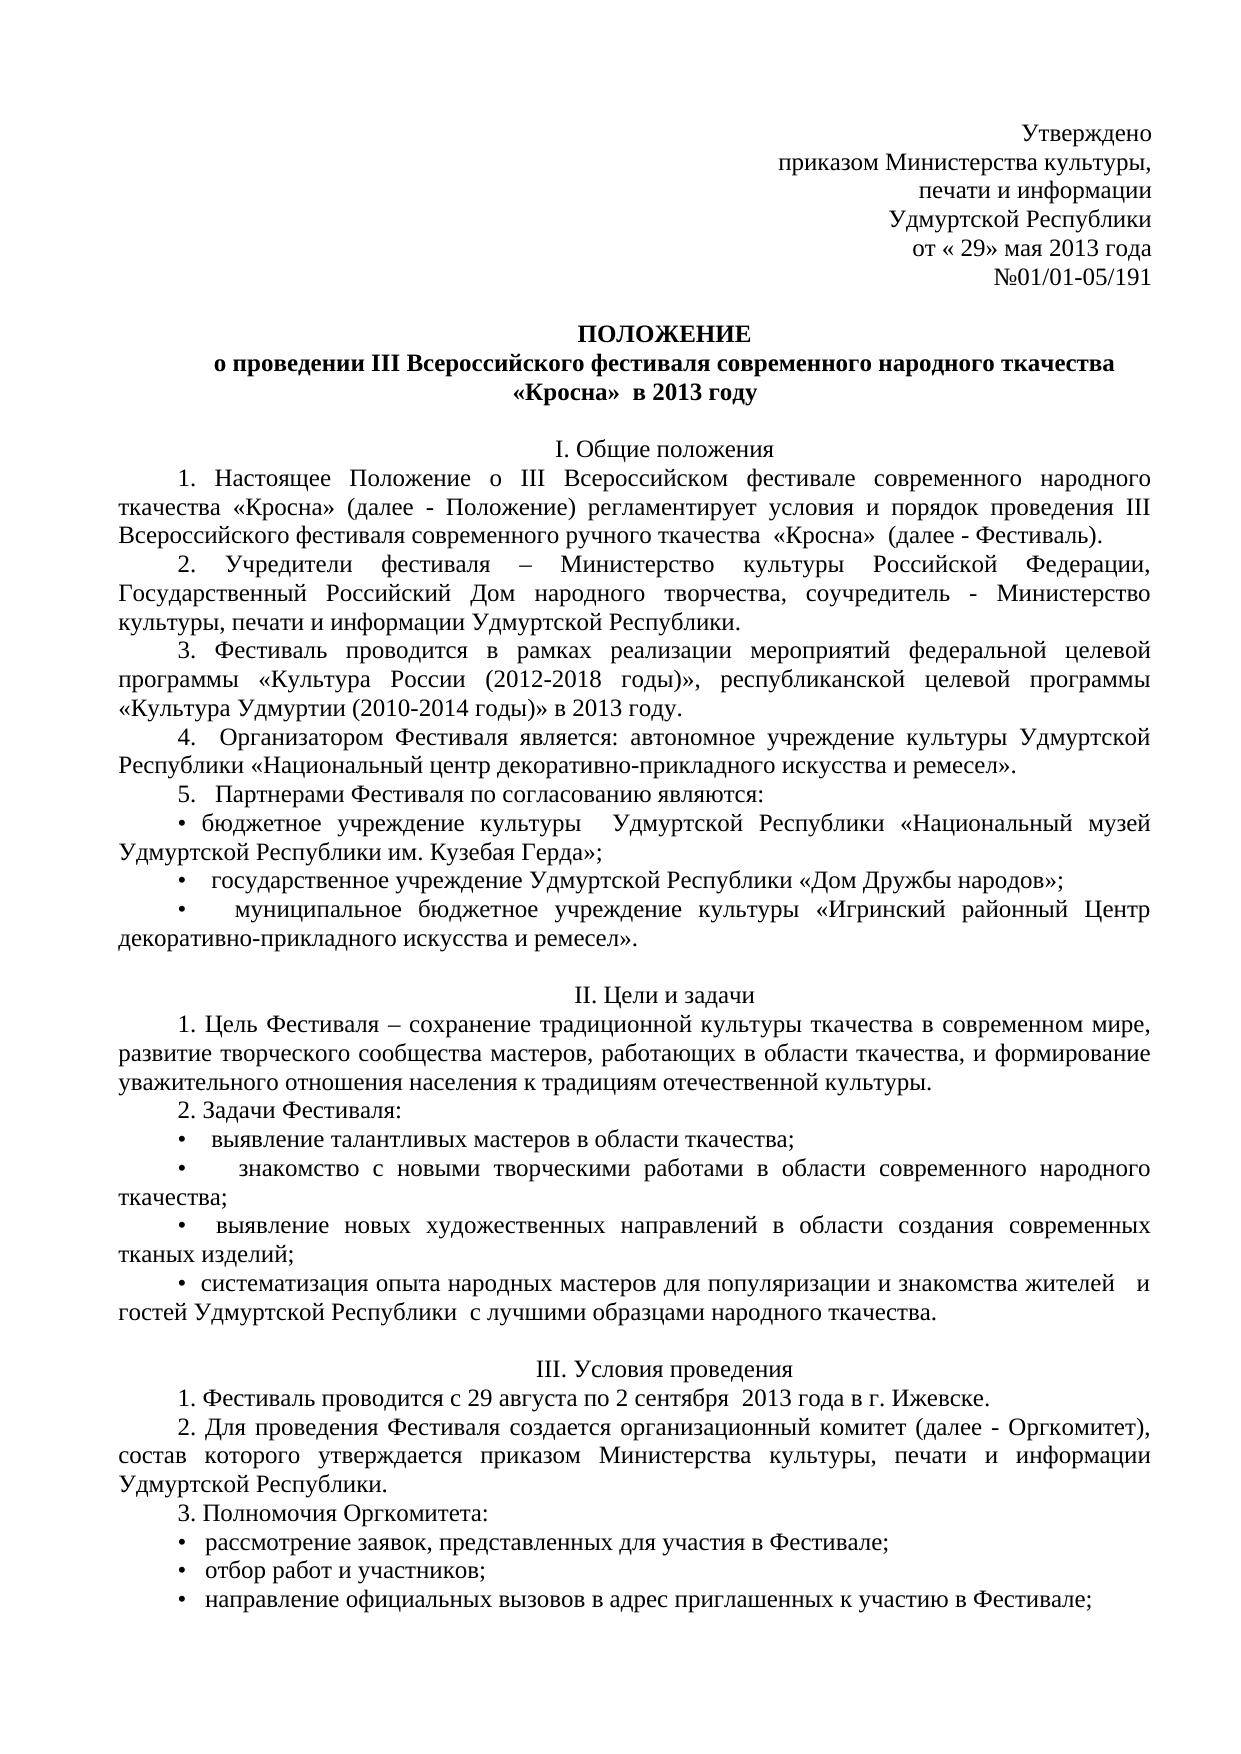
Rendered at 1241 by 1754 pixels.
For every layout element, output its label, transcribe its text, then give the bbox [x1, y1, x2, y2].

text 1. Фестиваль проводится с 29 августа по 2 сентября 2013 года в г. Ижевске. [118, 1383, 1152, 1412]
text 2. Задачи Фестиваля: [118, 1096, 1152, 1124]
text 4. Организатором Фестиваля является: автономное учреждение культуры Удмуртской Республики «Национальный центр декоративно-прикладного искусства и ремесел». [118, 722, 1152, 779]
text Удмуртской Республики [118, 204, 1152, 233]
text 2. Для проведения Фестиваля создается организационный комитет (далее - Оргкомитет), состав которого утверждается приказом Министерства культуры, печати и информации Удмуртской Республики. [118, 1412, 1152, 1498]
text 3. Полномочия Оргкомитета: [118, 1498, 1152, 1527]
text • выявление талантливых мастеров в области ткачества; [118, 1124, 1152, 1153]
text • бюджетное учреждение культуры Удмуртской Республики «Национальный музей Удмуртской Республики им. Кузебая Герда»; [118, 808, 1152, 866]
text о проведении III Всероссийского фестиваля современного народного ткачества «Кросна» в 2013 году [118, 348, 1152, 406]
text • знакомство с новыми творческими работами в области современного народного ткачества; [118, 1153, 1152, 1211]
text • государственное учреждение Удмуртской Республики «Дом Дружбы народов»; [118, 866, 1152, 894]
text ПОЛОЖЕНИЕ [118, 319, 1152, 348]
text • выявление новых художественных направлений в области создания современных тканых изделий; [118, 1211, 1152, 1268]
text I. Общие положения [118, 434, 1152, 463]
text 1. Цель Фестиваля – сохранение традиционной культуры ткачества в современном мире, развитие творческого сообщества мастеров, работающих в области ткачества, и формирование уважительного отношения населения к традициям отечественной культуры. [118, 1009, 1152, 1096]
text • систематизация опыта народных мастеров для популяризации и знакомства жителей и гостей Удмуртской Республики с лучшими образцами народного ткачества. [118, 1268, 1152, 1326]
text 1. Настоящее Положение о III Всероссийском фестивале современного народного ткачества «Кросна» (далее - Положение) регламентирует условия и порядок проведения III Всероссийского фестиваля современного ручного ткачества «Кросна» (далее - Фестиваль). [118, 463, 1152, 549]
text II. Цели и задачи [118, 981, 1152, 1009]
text от « 29» мая 2013 года [118, 233, 1152, 262]
text печати и информации [118, 176, 1152, 204]
text 3. Фестиваль проводится в рамках реализации мероприятий федеральной целевой программы «Культура России (2012-2018 годы)», республиканской целевой программы «Культура Удмуртии (2010-2014 годы)» в 2013 году. [118, 636, 1152, 722]
text №01/01-05/191 [118, 262, 1152, 291]
text • направление официальных вызовов в адрес приглашенных к участию в Фестивале; [118, 1584, 1152, 1613]
text • рассмотрение заявок, представленных для участия в Фестивале; [118, 1527, 1152, 1556]
text 5. Партнерами Фестиваля по согласованию являются: [118, 779, 1152, 808]
text • отбор работ и участников; [118, 1556, 1152, 1584]
text приказом Министерства культуры, [118, 147, 1152, 176]
text III. Условия проведения [118, 1354, 1152, 1383]
text Утверждено [118, 118, 1152, 147]
text 2. Учредители фестиваля – Министерство культуры Российской Федерации, Государственный Российский Дом народного творчества, соучредитель - Министерство культуры, печати и информации Удмуртской Республики. [118, 549, 1152, 636]
text • муниципальное бюджетное учреждение культуры «Игринский районный Центр декоративно-прикладного искусства и ремесел». [118, 894, 1152, 952]
